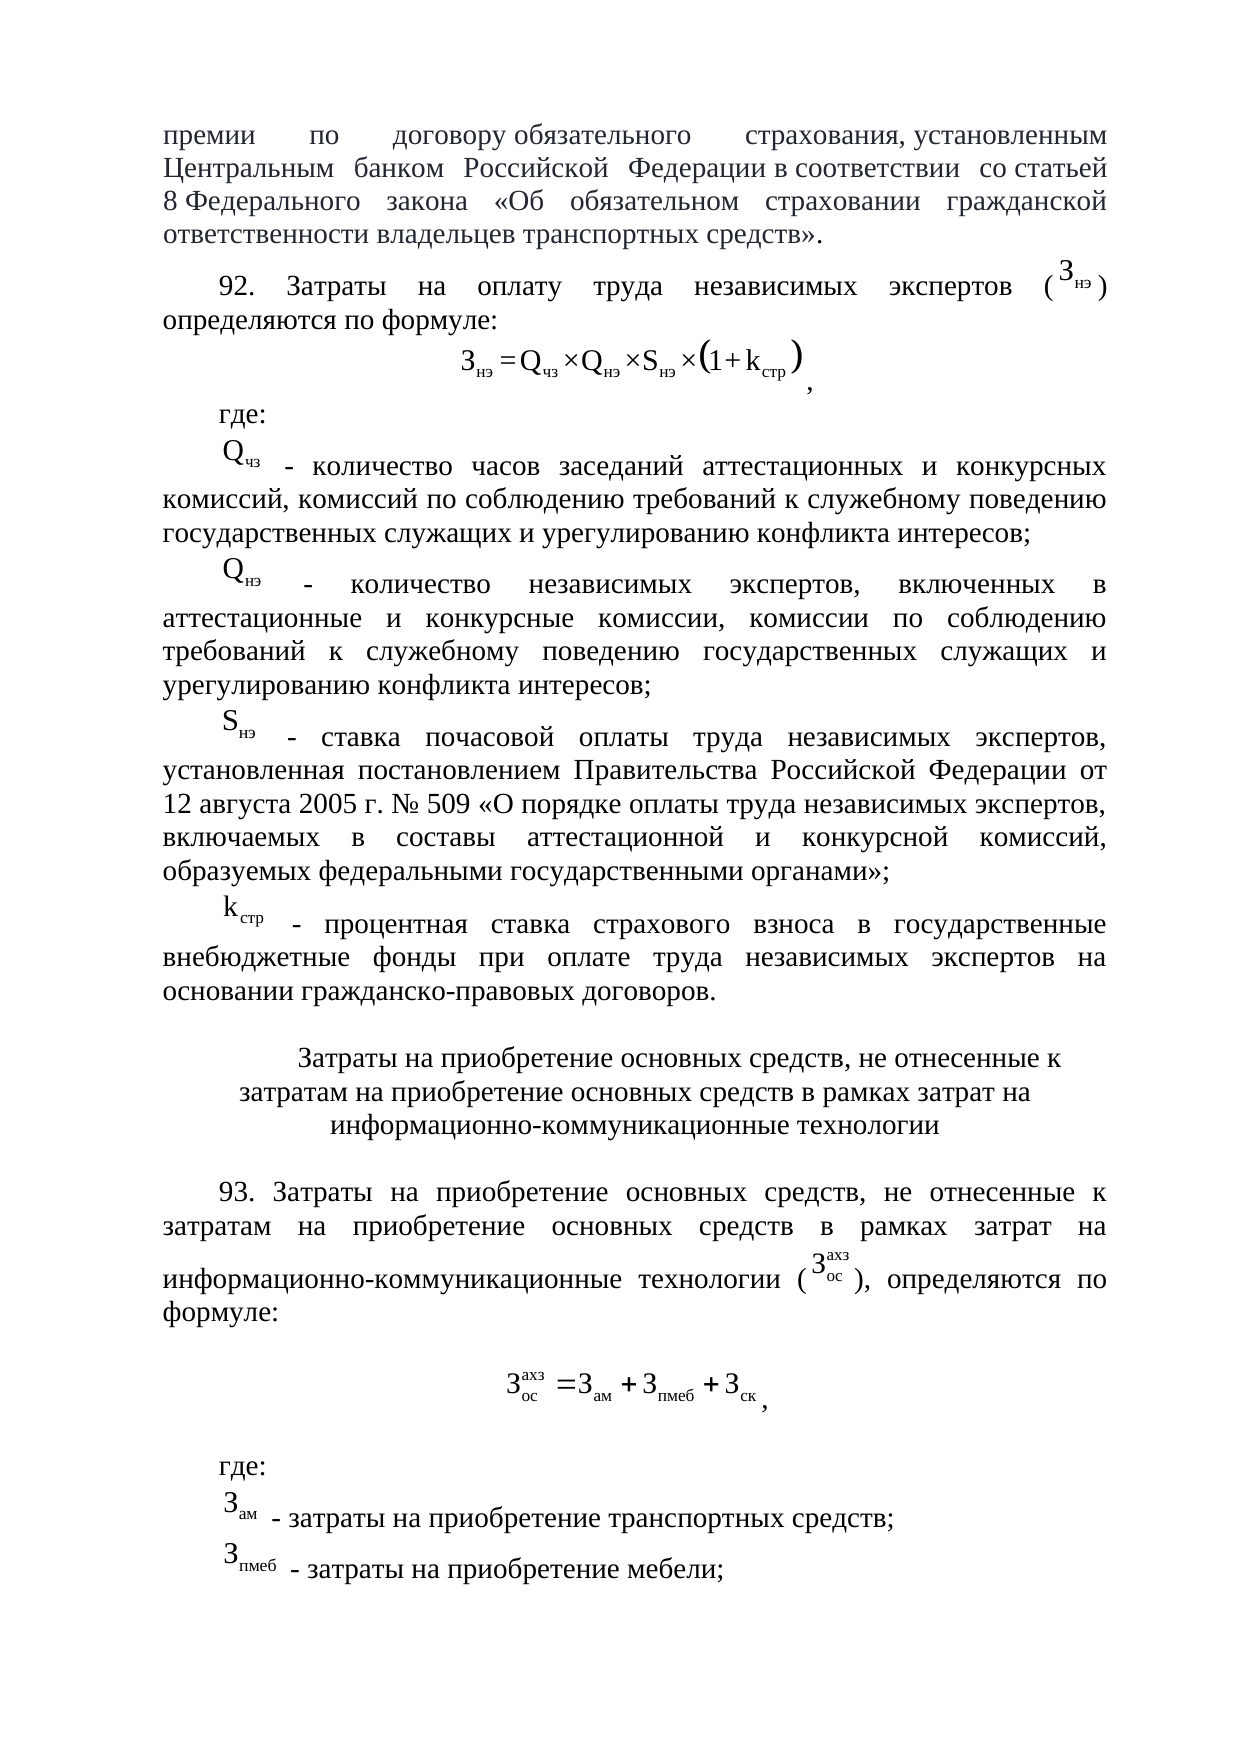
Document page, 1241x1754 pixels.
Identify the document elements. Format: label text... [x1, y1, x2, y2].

text - затраты на приобретение мебели; [162, 1533, 1107, 1585]
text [163, 118, 1107, 250]
text 92. Затраты на оплату труда независимых экспертов () определяются по формуле: [162, 250, 1107, 335]
text - количество часов заседаний аттестационных и конкурсных комиссий, комиссий по соблюдению требований к служебному поведению государственных служащих и урегулированию конфликта интересов; [162, 430, 1107, 548]
text , [162, 335, 1107, 396]
text , [162, 1362, 1107, 1415]
text Затраты на приобретение основных средств, не отнесенные к затратам на приобретение основных средств в рамках затрат на информационно-коммуникационные технологии [162, 1040, 1107, 1141]
text где: [162, 1448, 1107, 1482]
text - количество независимых экспертов, включенных в аттестационные и конкурсные комиссии, комиссии по соблюдению требований к служебному поведению государственных служащих и урегулированию конфликта интересов; [162, 548, 1107, 701]
text - ставка почасовой оплаты труда независимых экспертов, установленная постановлением Правительства Российской Федерации от 12 августа 2005 г. № 509 «О порядке оплаты труда независимых экспертов, включаемых в составы аттестационной и конкурсной комиссий, образуемых федеральными государственными органами»; [162, 701, 1107, 886]
text - процентная ставка страхового взноса в государственные внебюджетные фонды при оплате труда независимых экспертов на основании гражданско-правовых договоров. [162, 886, 1107, 1007]
text 93. Затраты на приобретение основных средств, не отнесенные к затратам на приобретение основных средств в рамках затрат на информационно-коммуникационные технологии (), определяются по формуле: [162, 1174, 1107, 1328]
text - затраты на приобретение транспортных средств; [162, 1482, 1107, 1533]
text где: [162, 396, 1107, 430]
